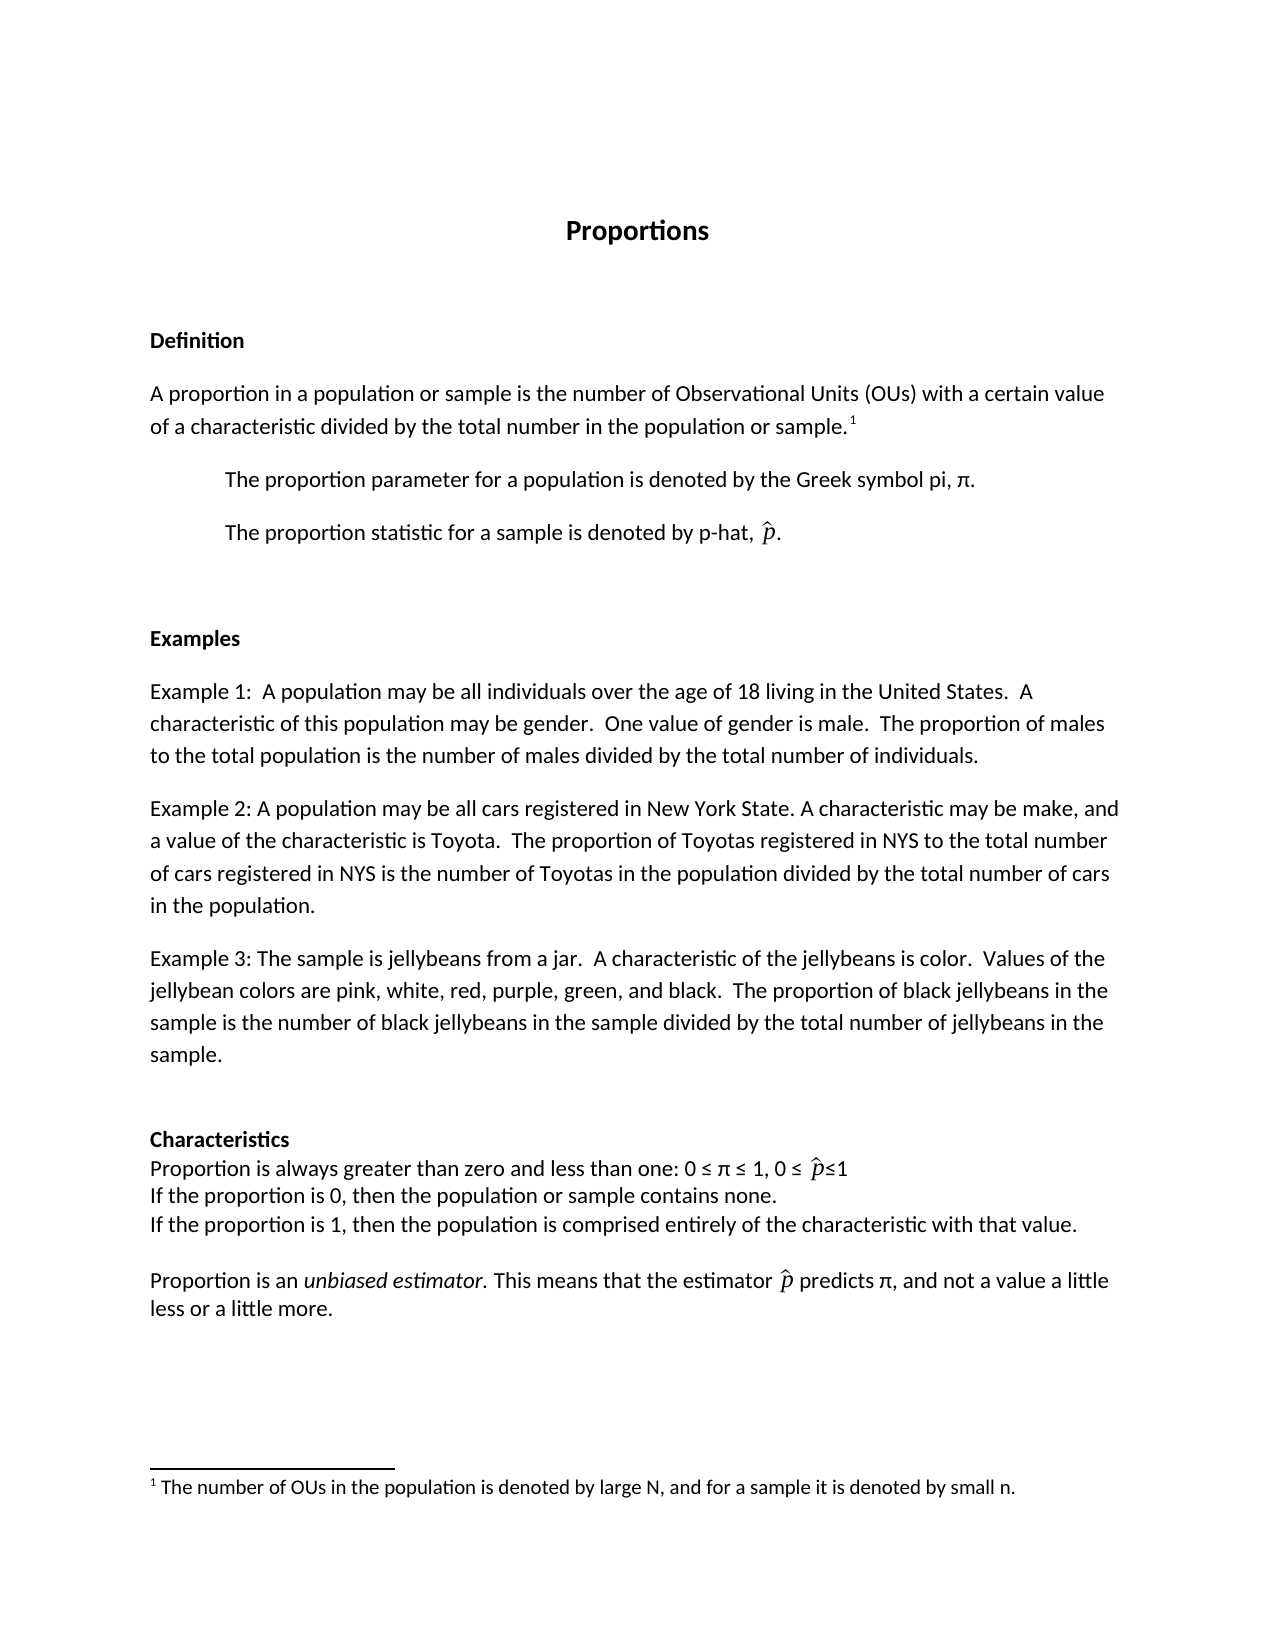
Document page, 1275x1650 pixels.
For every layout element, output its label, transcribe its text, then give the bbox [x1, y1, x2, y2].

text Example 3: The sample is jellybeans from a jar. A characteristic of the jellybeans is color. Values of the jellybean colors are pink, white, red, purple, green, and black. The proportion of black jellybeans in the sample is the number of black jellybeans in the sample divided by the total number of jellybeans in the sample. [150, 944, 1125, 1068]
text Example 1: A population may be all individuals over the age of 18 living in the United States. A characteristic of this population may be gender. One value of gender is male. The proportion of males to the total population is the number of males divided by the total number of individuals. [150, 677, 1125, 769]
text Example 2: A population may be all cars registered in New York State. A characteristic may be make, and a value of the characteristic is Toyota. The proportion of Toyotas registered in NYS to the total number of cars registered in NYS is the number of Toyotas in the population divided by the total number of cars in the population. [150, 794, 1125, 919]
text The proportion parameter for a population is denoted by the Greek symbol pi, π. [150, 465, 1125, 493]
text The proportion statistic for a sample is denoted by p-hat, . [150, 518, 1125, 546]
text Proportion is an unbiased estimator. This means that the estimator predicts π, and not a value a little less or a little more. [150, 1266, 1125, 1322]
text Definition [150, 327, 1125, 354]
text Examples [150, 624, 1125, 652]
text A proportion in a population or sample is the number of Observational Units (OUs) with a certain value of a characteristic divided by the total number in the population or sample. [150, 379, 1125, 440]
text If the proportion is 0, then the population or sample contains none. [150, 1182, 1125, 1210]
text Characteristics [150, 1126, 1125, 1154]
text Proportion is always greater than zero and less than one: 0 ≤ π ≤ 1, 0 ≤ ≤1 [150, 1154, 1125, 1182]
text If the proportion is 1, then the population is comprised entirely of the characteristic with that value. [150, 1210, 1125, 1238]
text Proportions [150, 212, 1125, 247]
